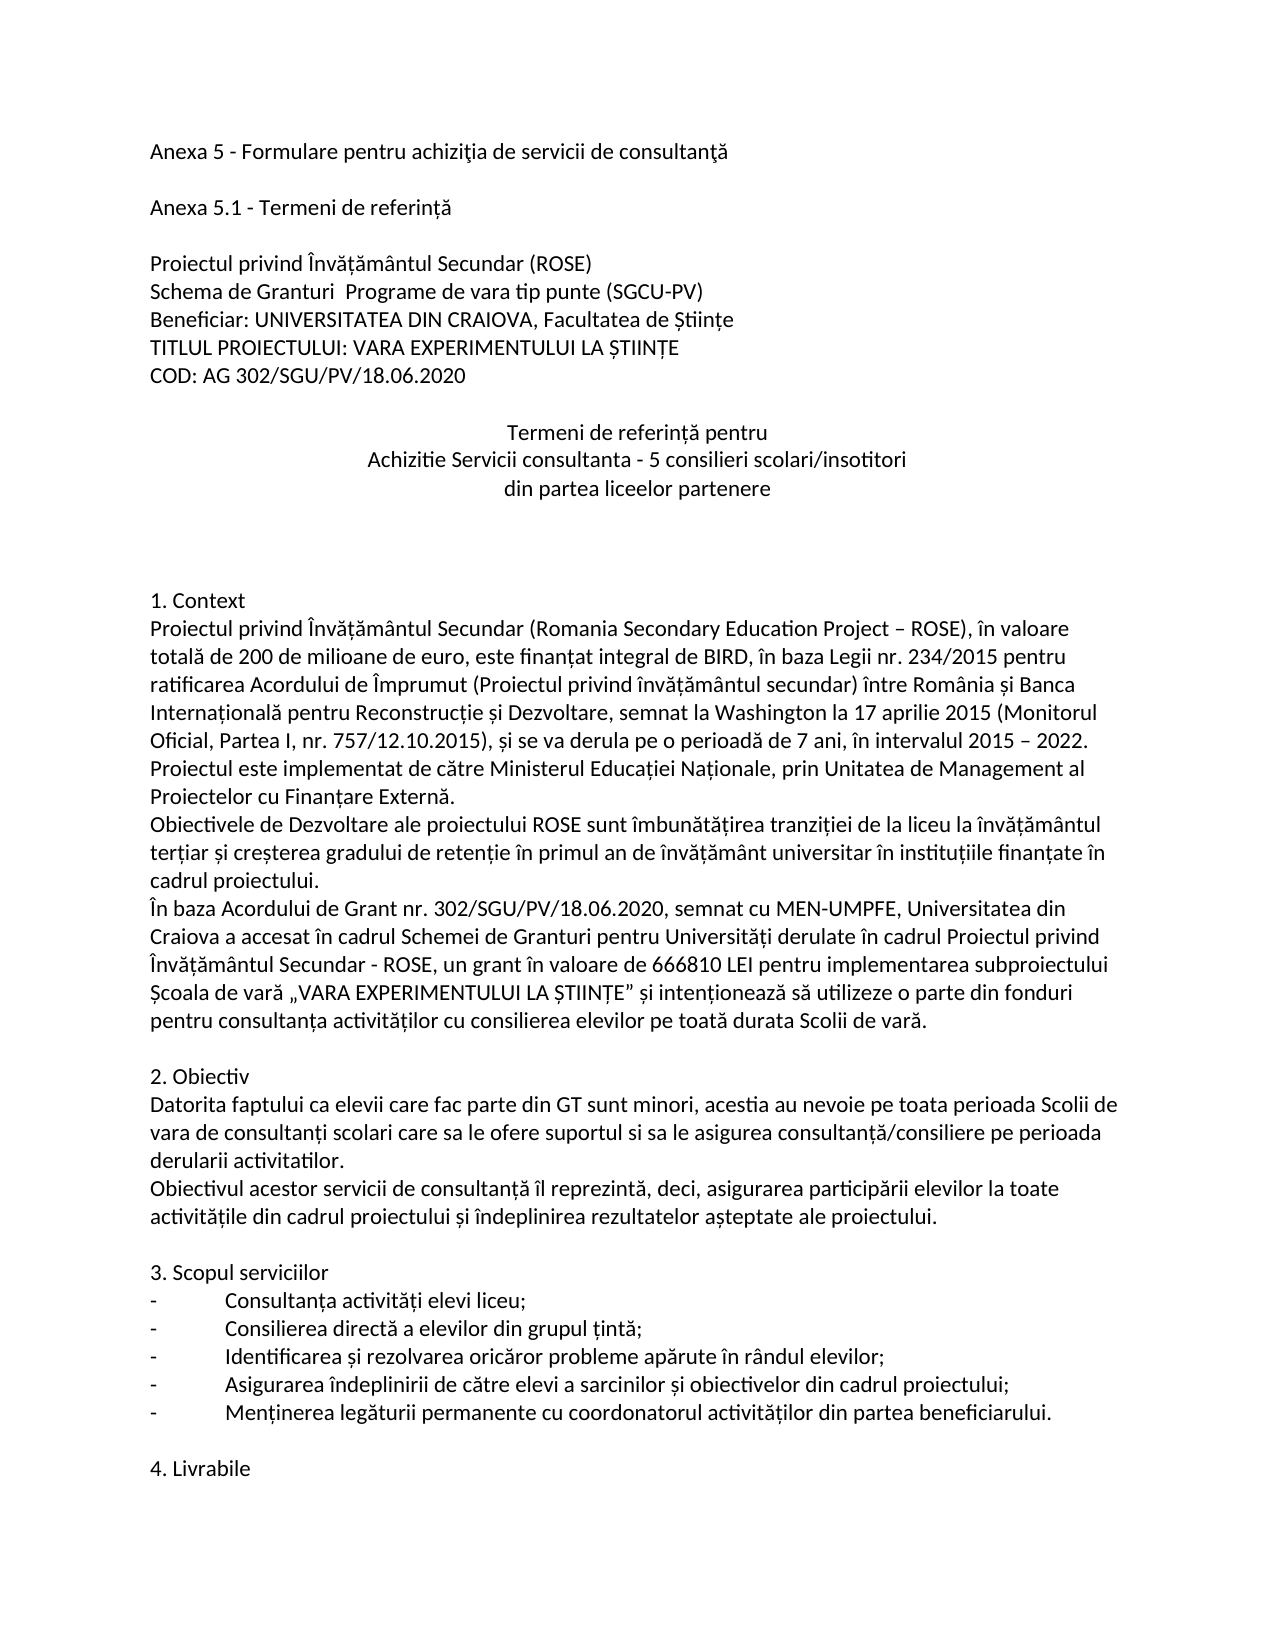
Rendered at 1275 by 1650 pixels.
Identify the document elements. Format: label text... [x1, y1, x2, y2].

text din partea liceelor partenere [150, 474, 1125, 502]
text În baza Acordului de Grant nr. 302/SGU/PV/18.06.2020, semnat cu MEN-UMPFE, Universitatea din Craiova a accesat în cadrul Schemei de Granturi pentru Universități derulate în cadrul Proiectul privind Învățământul Secundar - ROSE, un grant în valoare de 666810 LEI pentru implementarea subproiectului Școala de vară „VARA EXPERIMENTULUI LA ȘTIINȚE” și intenționează să utilizeze o parte din fonduri pentru consultanța activităților cu consilierea elevilor pe toată durata Scolii de vară. [150, 894, 1125, 1034]
text - Consultanța activități elevi liceu; [150, 1286, 1125, 1314]
text 3. Scopul serviciilor [150, 1258, 1125, 1286]
text 4. Livrabile [150, 1454, 1125, 1482]
text Beneficiar: UNIVERSITATEA DIN CRAIOVA, Facultatea de Științe [150, 306, 1125, 333]
text Proiectul privind Învățământul Secundar (Romania Secondary Education Project – ROSE), în valoare totală de 200 de milioane de euro, este finanțat integral de BIRD, în baza Legii nr. 234/2015 pentru ratificarea Acordului de Împrumut (Proiectul privind învățământul secundar) între România și Banca Internațională pentru Reconstrucție și Dezvoltare, semnat la Washington la 17 aprilie 2015 (Monitorul Oficial, Partea I, nr. 757/12.10.2015), și se va derula pe o perioadă de 7 ani, în intervalul 2015 – 2022. Proiectul este implementat de către Ministerul Educației Naționale, prin Unitatea de Management al Proiectelor cu Finanțare Externă. [150, 614, 1125, 810]
text Datorita faptului ca elevii care fac parte din GT sunt minori, acestia au nevoie pe toata perioada Scolii de vara de consultanți scolari care sa le ofere suportul si sa le asigurea consultanță/consiliere pe perioada derularii activitatilor. [150, 1090, 1125, 1174]
text Schema de Granturi Programe de vara tip punte (SGCU-PV) [150, 277, 1125, 306]
text 2. Obiectiv [150, 1062, 1125, 1090]
text 1. Context [150, 586, 1125, 614]
text Proiectul privind Învățământul Secundar (ROSE) [150, 249, 1125, 277]
text TITLUL PROIECTULUI: VARA EXPERIMENTULUI LA ȘTIINȚE [150, 333, 1125, 362]
text Termeni de referință pentru [150, 418, 1125, 446]
text Anexa 5.1 - Termeni de referință [150, 193, 1125, 221]
text - Identificarea și rezolvarea oricăror probleme apărute în rândul elevilor; [150, 1342, 1125, 1370]
text - Asigurarea îndeplinirii de către elevi a sarcinilor și obiectivelor din cadrul proiectului; [150, 1370, 1125, 1398]
text - Menținerea legăturii permanente cu coordonatorul activităților din partea beneficiarului. [150, 1398, 1125, 1426]
text - Consilierea directă a elevilor din grupul țintă; [150, 1314, 1125, 1342]
text COD: AG 302/SGU/PV/18.06.2020 [150, 362, 1125, 389]
text Obiectivul acestor servicii de consultanță îl reprezintă, deci, asigurarea participării elevilor la toate activitățile din cadrul proiectului și îndeplinirea rezultatelor așteptate ale proiectului. [150, 1174, 1125, 1230]
text Obiectivele de Dezvoltare ale proiectului ROSE sunt îmbunătățirea tranziției de la liceu la învățământul terțiar și creșterea gradului de retenție în primul an de învățământ universitar în instituțiile finanțate în cadrul proiectului. [150, 810, 1125, 894]
text Achizitie Servicii consultanta - 5 consilieri scolari/insotitori [150, 446, 1125, 474]
text Anexa 5 - Formulare pentru achiziţia de servicii de consultanţă [150, 137, 1125, 165]
